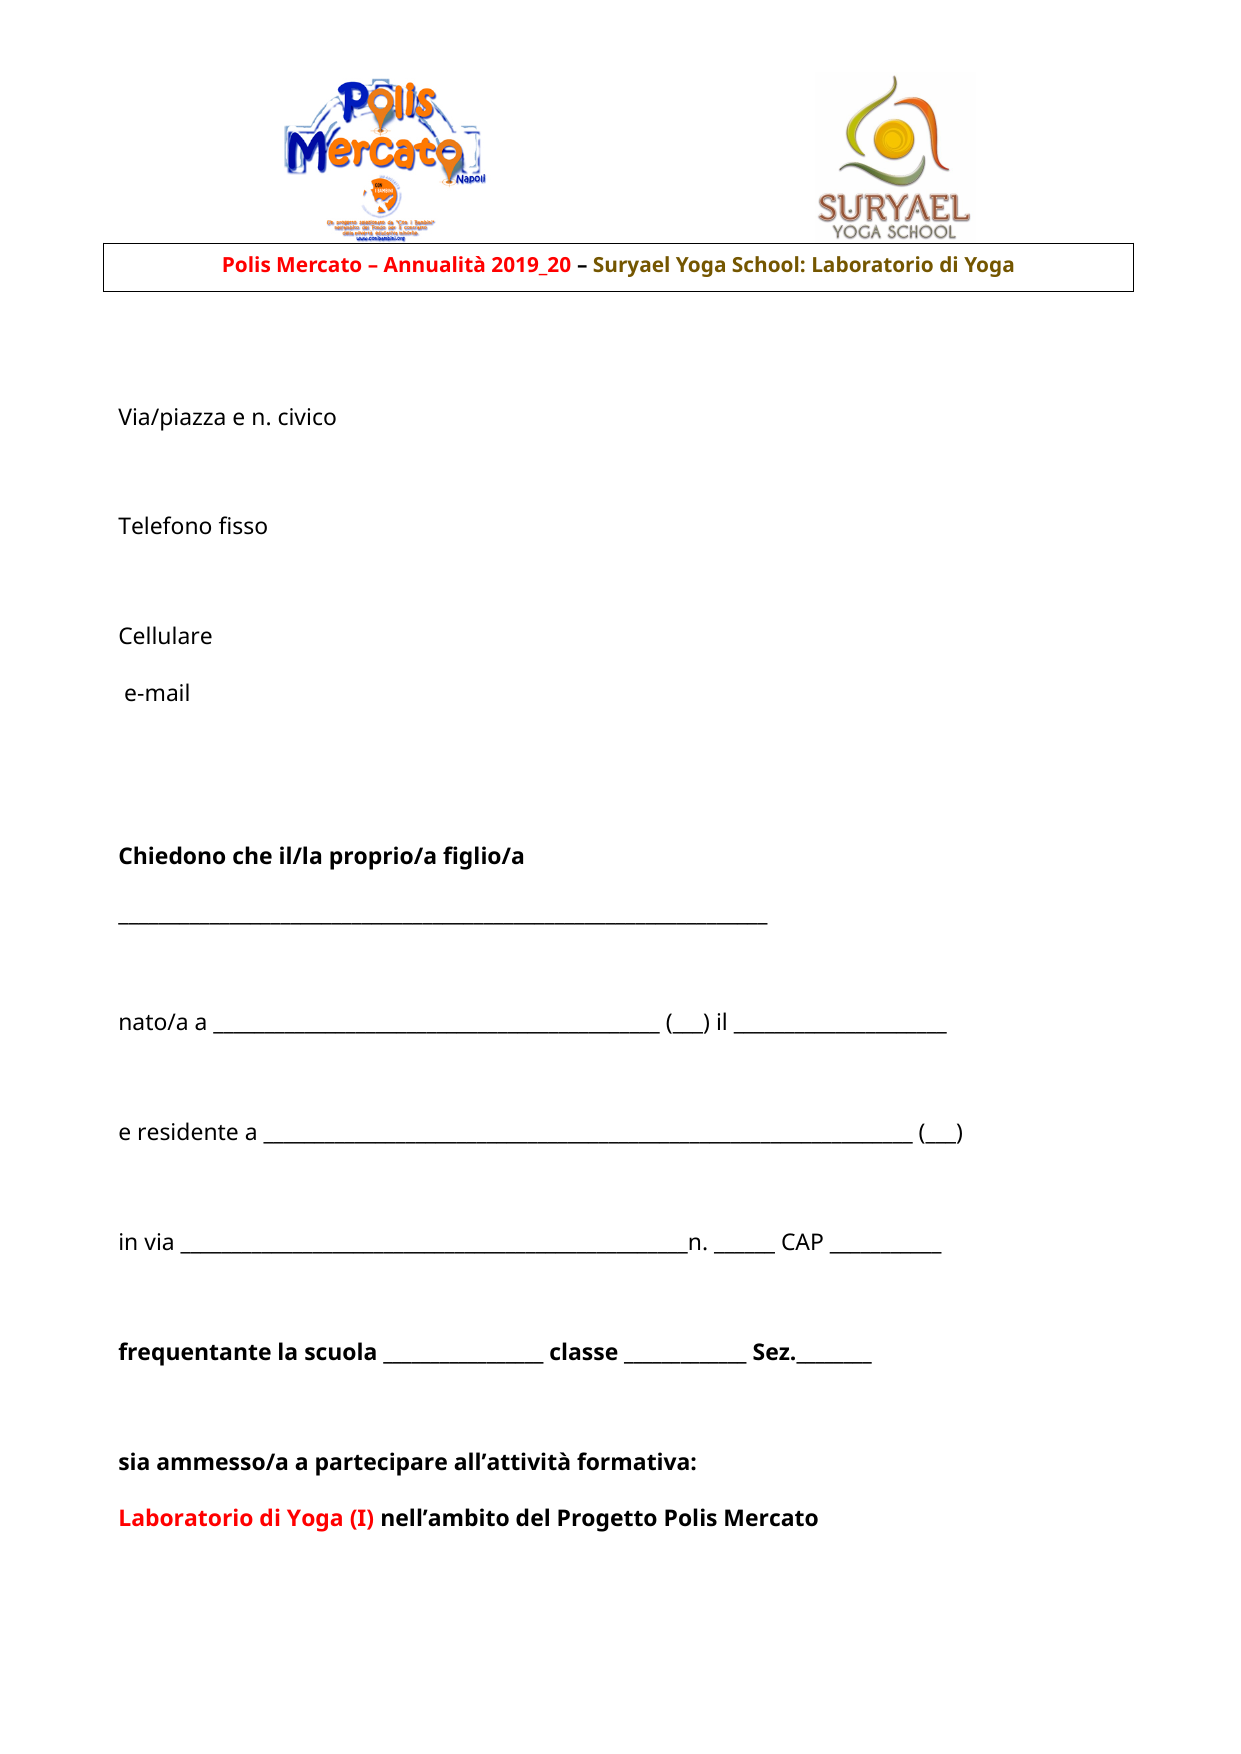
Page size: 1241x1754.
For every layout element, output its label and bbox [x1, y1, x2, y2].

picture [814, 72, 976, 243]
picture [267, 72, 493, 243]
